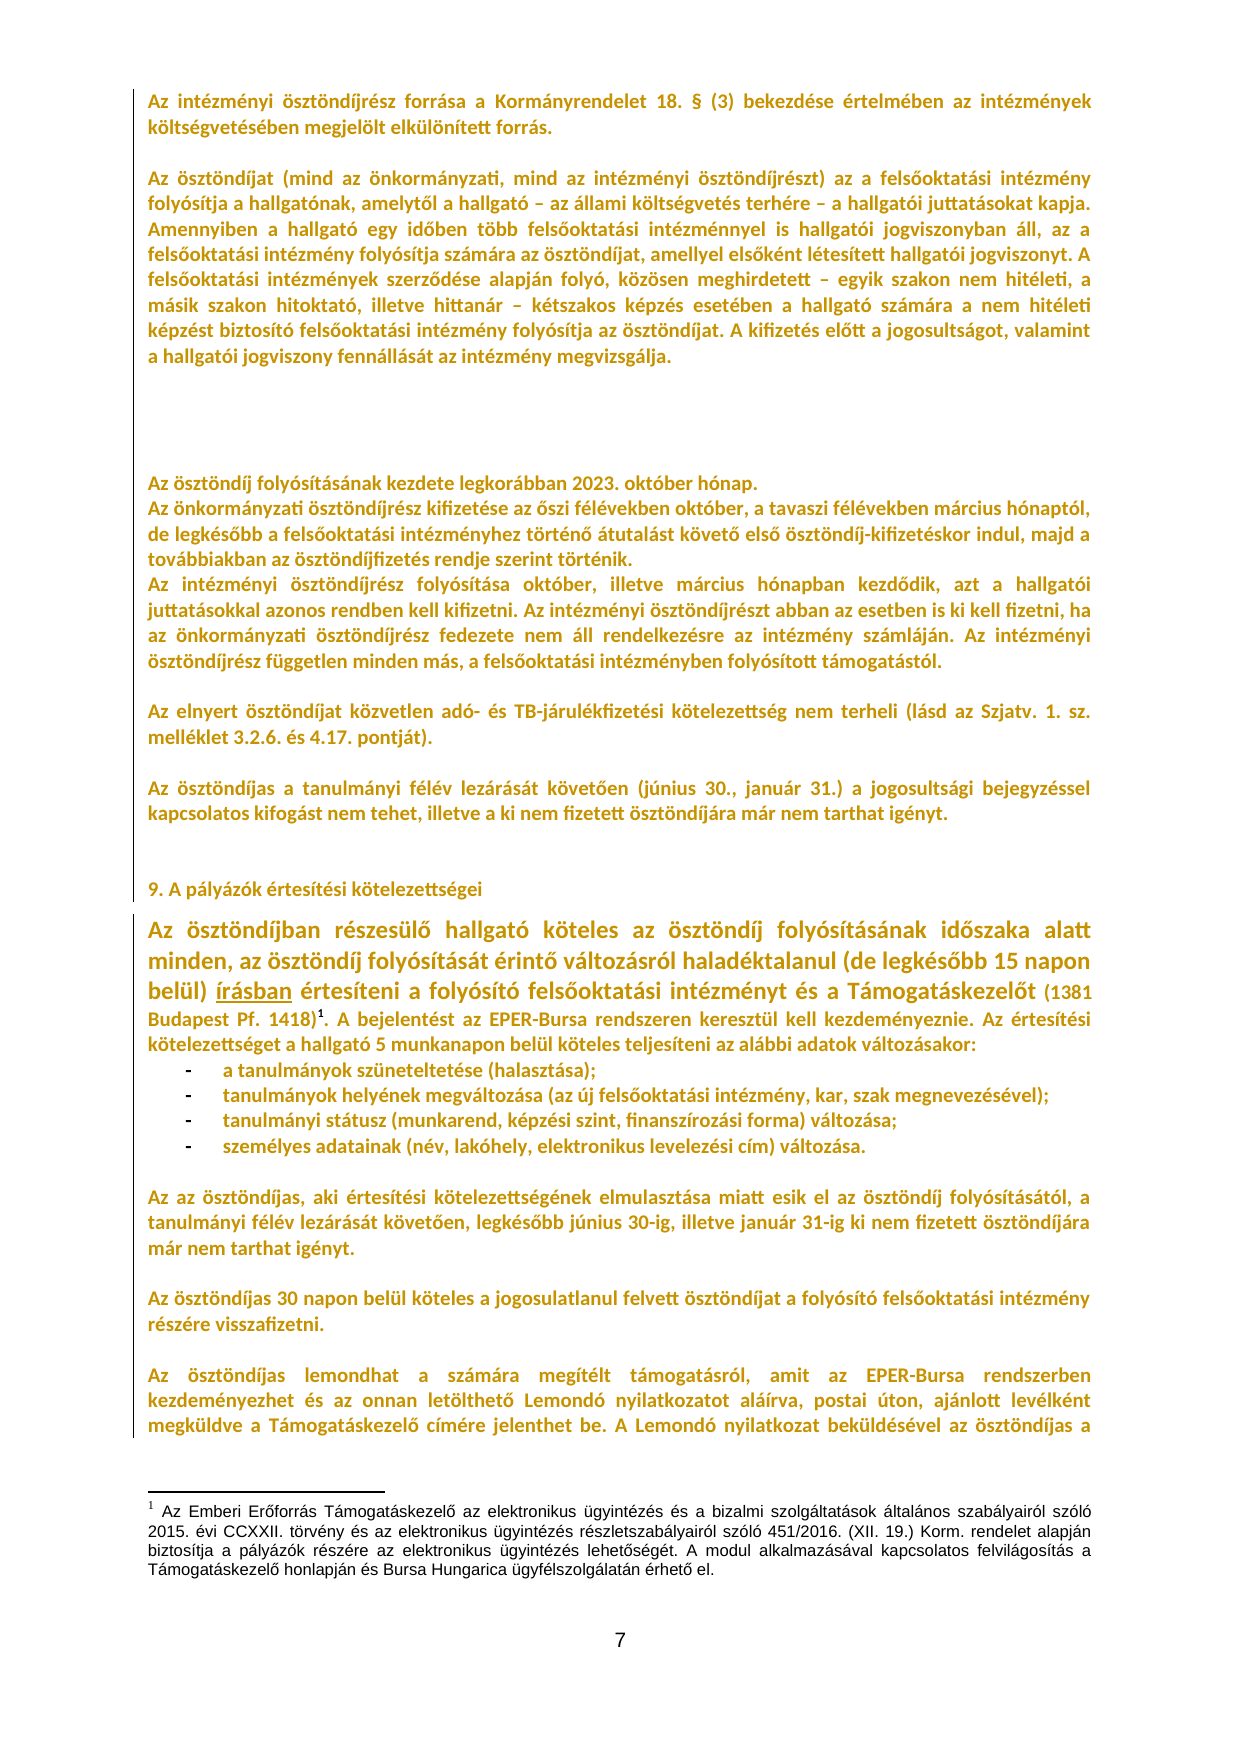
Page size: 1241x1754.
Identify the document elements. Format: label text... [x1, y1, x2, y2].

text Az ösztöndíjban részesülő hallgató köteles az ösztöndíj folyósításának időszaka alatt minden, az ösztöndíj folyósítását érintő változásról haladéktalanul (de legkésőbb 15 napon belül) írásban értesíteni a folyósító felsőoktatási intézményt és a Támogatáskezelőt (1381 Budapest Pf. 1418). A bejelentést az EPER-Bursa rendszeren keresztül kell kezdeményeznie. Az értesítési kötelezettséget a hallgató 5 munkanapon belül köteles teljesíteni az alábbi adatok változásakor: [148, 914, 1092, 1057]
text Az ösztöndíjat (mind az önkormányzati, mind az intézményi ösztöndíjrészt) az a felsőoktatási intézmény folyósítja a hallgatónak, amelytől a hallgató – az állami költségvetés terhére – a hallgatói juttatásokat kapja. Amennyiben a hallgató egy időben több felsőoktatási intézménnyel is hallgatói jogviszonyban áll, az a felsőoktatási intézmény folyósítja számára az ösztöndíjat, amellyel elsőként létesített hallgatói jogviszonyt. A felsőoktatási intézmények szerződése alapján folyó, közösen meghirdetett – egyik szakon nem hitéleti, a másik szakon hitoktató, illetve hittanár – kétszakos képzés esetében a hallgató számára a nem hitéleti képzést biztosító felsőoktatási intézmény folyósítja az ösztöndíjat. A kifizetés előtt a jogosultságot, valamint a hallgatói jogviszony fennállását az intézmény megvizsgálja. [148, 165, 1092, 368]
list tanulmányok helyének megváltozása (az új felsőoktatási intézmény, kar, szak megnevezésével); [185, 1082, 1092, 1108]
text Az önkormányzati ösztöndíjrész kifizetése az őszi félévekben október, a tavaszi félévekben március hónaptól, de legkésőbb a felsőoktatási intézményhez történő átutalást követő első ösztöndíj-kifizetéskor indul, majd a továbbiakban az ösztöndíjfizetés rendje szerint történik. [148, 495, 1092, 572]
list személyes adatainak (név, lakóhely, elektronikus levelezési cím) változása. [185, 1133, 1092, 1158]
list tanulmányi státusz (munkarend, képzési szint, finanszírozási forma) változása; [185, 1108, 1092, 1133]
text Az intézményi ösztöndíjrész folyósítása október, illetve március hónapban kezdődik, azt a hallgatói juttatásokkal azonos rendben kell kifizetni. Az intézményi ösztöndíjrészt abban az esetben is ki kell fizetni, ha az önkormányzati ösztöndíjrész fedezete nem áll rendelkezésre az intézmény számláján. Az intézményi ösztöndíjrész független minden más, a felsőoktatási intézményben folyósított támogatástól. [148, 572, 1092, 673]
text Az ösztöndíjas a tanulmányi félév lezárását követően (június 30., január 31.) a jogosultsági bejegyzéssel kapcsolatos kifogást nem tehet, illetve a ki nem fizetett ösztöndíjára már nem tarthat igényt. [148, 775, 1092, 826]
text Az ösztöndíj folyósításának kezdete legkorábban 2023. október hónap. [148, 470, 1092, 495]
text Az intézményi ösztöndíjrész forrása a Kormányrendelet 18. § (3) bekezdése értelmében az intézmények költségvetésében megjelölt elkülönített forrás. [148, 89, 1092, 139]
text Az ösztöndíjas 30 napon belül köteles a jogosulatlanul felvett ösztöndíjat a folyósító felsőoktatási intézmény részére visszafizetni. [148, 1286, 1092, 1336]
text Az elnyert ösztöndíjat közvetlen adó- és TB-járulékfizetési kötelezettség nem terheli (lásd az Szjatv. 1. sz. melléklet 3.2.6. és 4.17. pontját). [148, 699, 1092, 749]
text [148, 1362, 1092, 1438]
text 9. A pályázók értesítési kötelezettségei [148, 877, 1092, 902]
text Az az ösztöndíjas, aki értesítési kötelezettségének elmulasztása miatt esik el az ösztöndíj folyósításától, a tanulmányi félév lezárását követően, legkésőbb június 30-ig, illetve január 31-ig ki nem fizetett ösztöndíjára már nem tarthat igényt. [148, 1184, 1092, 1260]
list a tanulmányok szüneteltetése (halasztása); [185, 1057, 1092, 1082]
